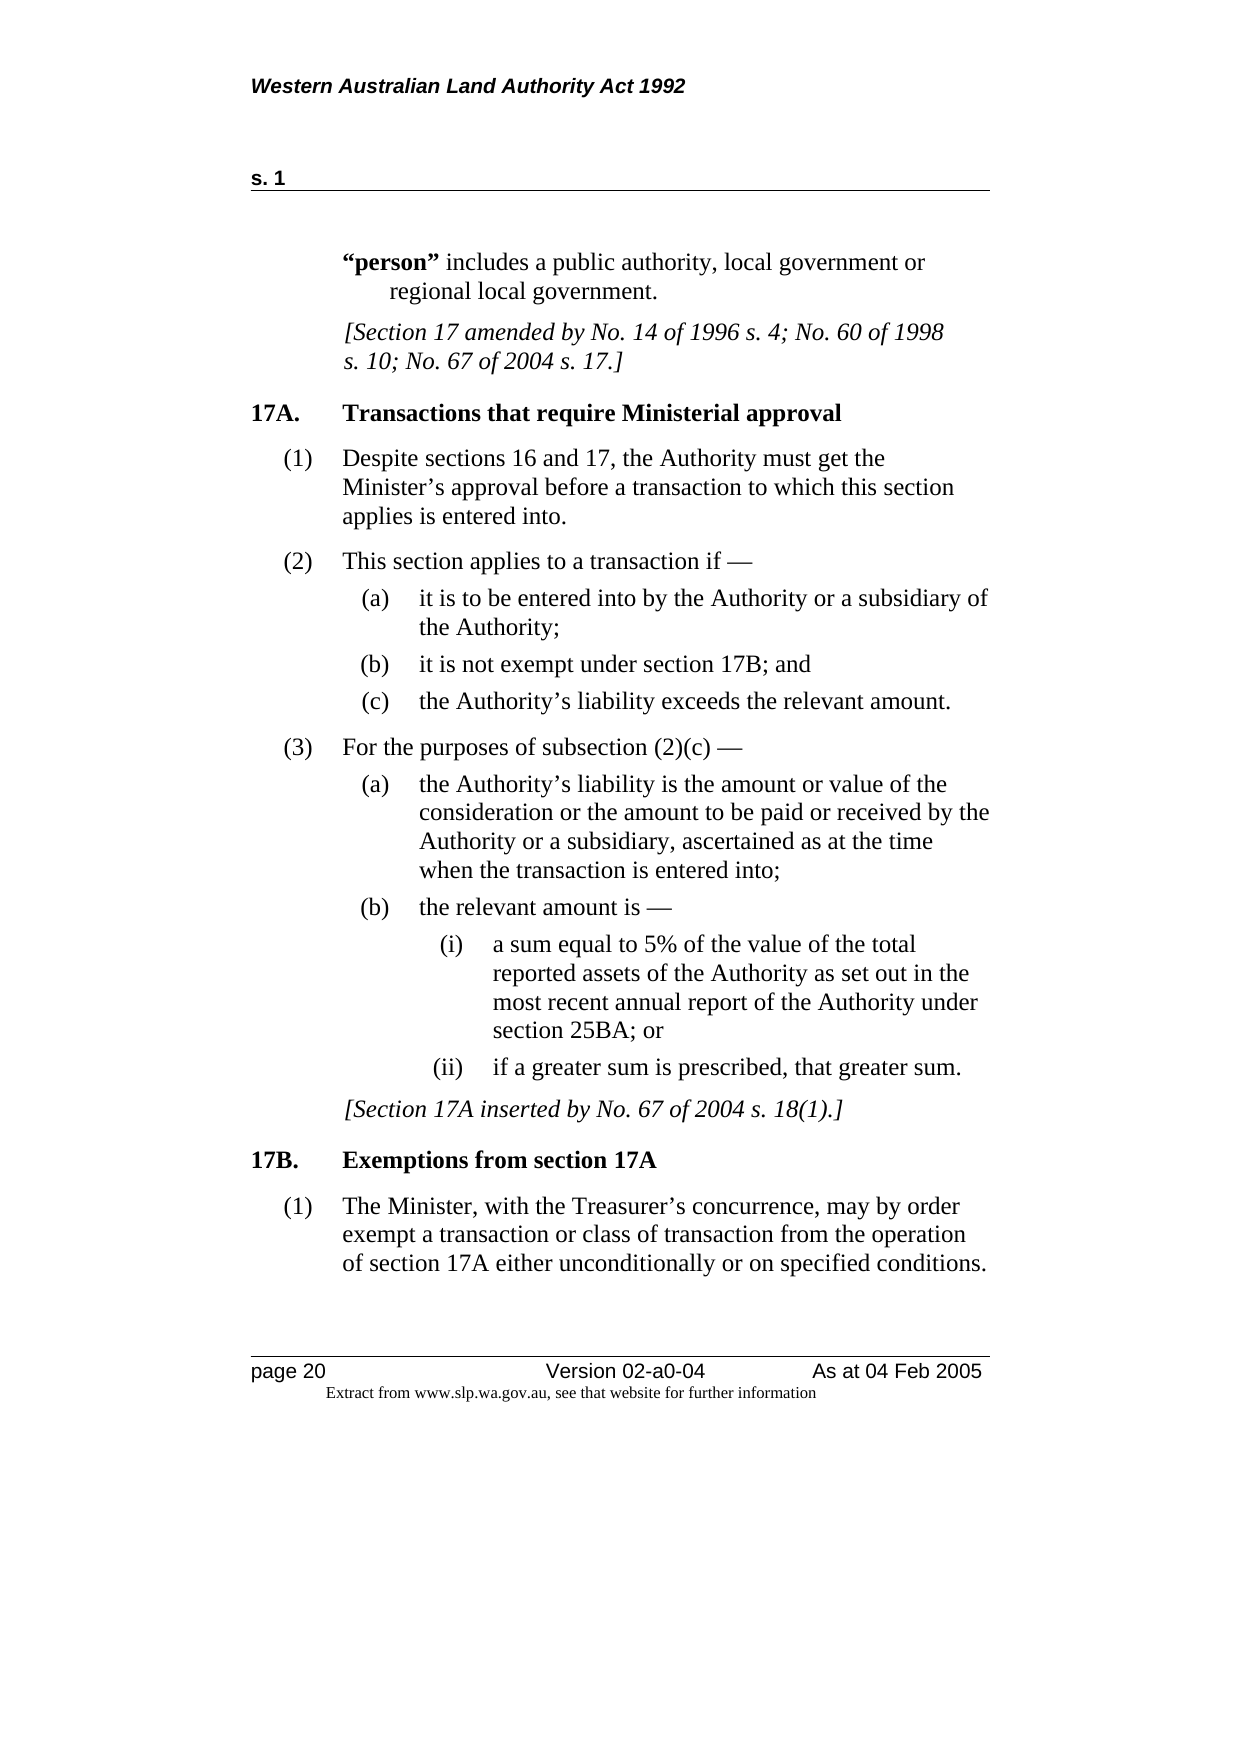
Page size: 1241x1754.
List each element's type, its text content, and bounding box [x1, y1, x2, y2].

text (2) This section applies to a transaction if — [251, 546, 990, 575]
text [Section 17 amended by No. 14 of 1996 s. 4; No. 60 of 1998 s. 10; No. 67 of 2004 s. 17.] [251, 317, 990, 375]
text (a) the Authority’s liability is the amount or value of the consideration or the amount to be paid or received by the Authority or a subsidiary, ascertained as at the time when the transaction is entered into; [251, 769, 990, 884]
text (i) a sum equal to 5% of the value of the total reported assets of the Authority as set out in the most recent annual report of the Authority under section 25BA; or [251, 929, 990, 1044]
text (b) it is not exempt under section 17B; and [251, 649, 990, 678]
subtitle 17B. Exemptions from section 17A [251, 1145, 990, 1174]
text (a) it is to be entered into by the Authority or a subsidiary of the Authority; [251, 583, 990, 641]
text “person” includes a public authority, local government or regional local government. [251, 247, 990, 305]
text (1) The Minister, with the Treasurer’s concurrence, may by order exempt a transaction or class of transaction from the operation of section 17A either unconditionally or on specified conditions. [251, 1191, 990, 1277]
text (c) the Authority’s liability exceeds the relevant amount. [251, 686, 990, 715]
text (1) Despite sections 16 and 17, the Authority must get the Minister’s approval before a transaction to which this section applies is entered into. [251, 443, 990, 529]
subtitle 17A. Transactions that require Ministerial approval [251, 398, 990, 427]
text (ii) if a greater sum is prescribed, that greater sum. [251, 1052, 990, 1081]
text [Section 17A inserted by No. 67 of 2004 s. 18(1).] [251, 1094, 990, 1122]
text (3) For the purposes of subsection (2)(c) — [251, 732, 990, 760]
text (b) the relevant amount is — [251, 892, 990, 921]
